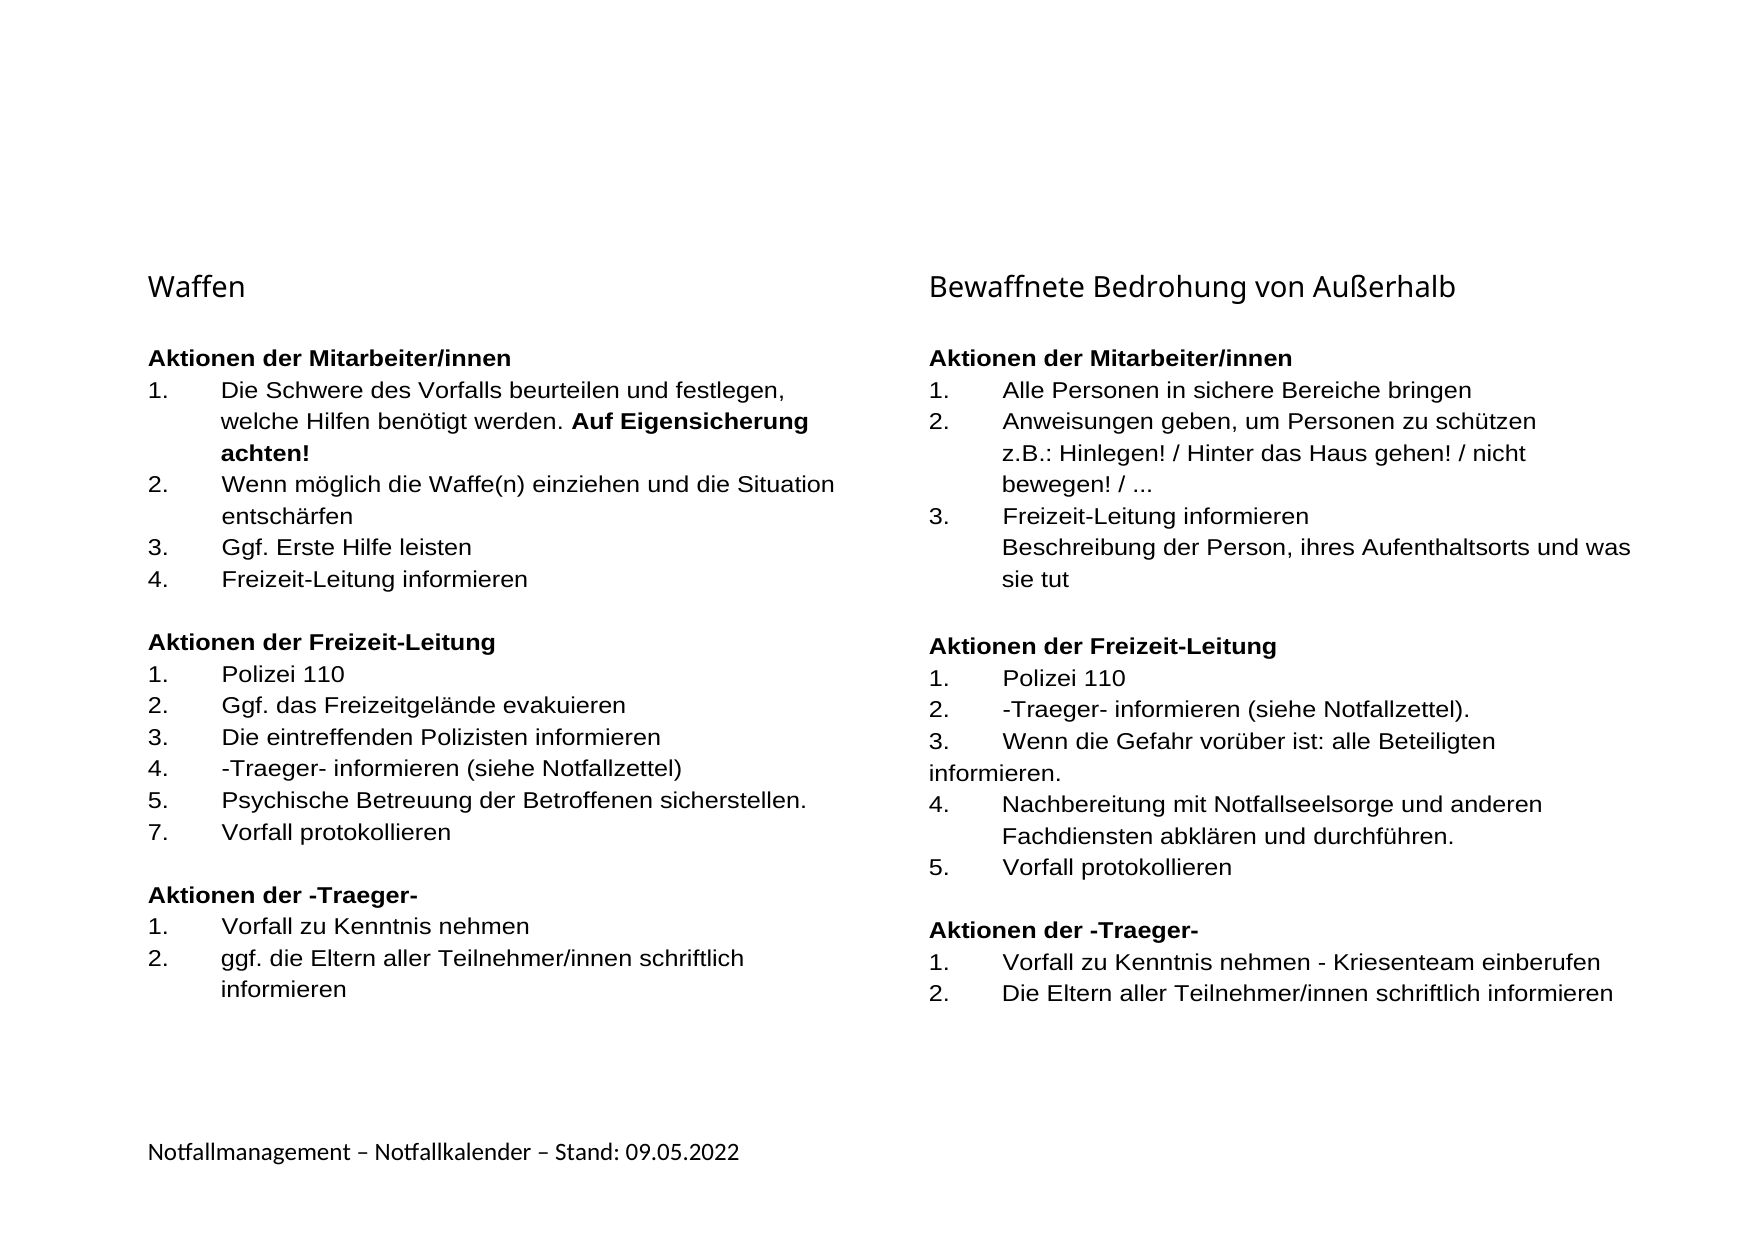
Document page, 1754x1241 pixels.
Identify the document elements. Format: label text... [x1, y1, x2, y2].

text Aktionen der Freizeit-Leitung [148, 629, 855, 655]
text Beschreibung der Person, ihres Aufenthaltsorts und was sie tut [1002, 534, 1636, 592]
text 2. Die Eltern aller Teilnehmer/innen schriftlich informieren [929, 980, 1636, 1007]
text z.B.: Hinlegen! / Hinter das Haus gehen! / nicht bewegen! / ... [1002, 440, 1636, 498]
text Waffen [148, 266, 855, 306]
text Aktionen der -Traeger- [929, 917, 1636, 944]
text 2. ggf. die Eltern aller Teilnehmer/innen schriftlich informieren [148, 945, 855, 1003]
text 2. -Traeger- informieren (siehe Notfallzettel). [929, 696, 1636, 723]
text 5. Vorfall protokollieren [929, 854, 1636, 881]
text 4. Nachbereitung mit Notfallseelsorge und anderen Fachdiensten abklären und durchführen. [929, 791, 1636, 849]
text 4. -Traeger- informieren (siehe Notfallzettel) [148, 755, 855, 782]
text 1. Polizei 110 [929, 665, 1636, 691]
text 1. Alle Personen in sichere Bereiche bringen [929, 377, 1636, 403]
text 2. Anweisungen geben, um Personen zu schützen [929, 408, 1636, 434]
text 5. Psychische Betreuung der Betroffenen sicherstellen. [148, 787, 855, 813]
text Aktionen der Freizeit-Leitung [929, 633, 1636, 659]
text 3. Ggf. Erste Hilfe leisten [148, 534, 855, 561]
text 1. Die Schwere des Vorfalls beurteilen und festlegen, welche Hilfen benötigt werden. Auf Eigensicherung achten! [148, 377, 855, 466]
text 1. Polizei 110 [148, 661, 855, 687]
text 3. Freizeit-Leitung informieren [929, 503, 1636, 529]
text 2. Wenn möglich die Waffe(n) einziehen und die Situation [148, 471, 855, 498]
text Aktionen der -Traeger- [148, 882, 855, 908]
text 7. Vorfall protokollieren [148, 818, 855, 845]
text 4. Freizeit-Leitung informieren [148, 566, 855, 592]
text Aktionen der Mitarbeiter/innen [148, 345, 855, 371]
text 3. Die eintreffenden Polizisten informieren [148, 724, 855, 750]
text 2. Ggf. das Freizeitgelände evakuieren [148, 692, 855, 718]
text entschärfen [148, 503, 855, 529]
text 1. Vorfall zu Kenntnis nehmen - Kriesenteam einberufen [929, 949, 1636, 975]
text Aktionen der Mitarbeiter/innen [929, 345, 1636, 371]
text Bewaffnete Bedrohung von Außerhalb [929, 266, 1636, 306]
text 1. Vorfall zu Kenntnis nehmen [148, 913, 855, 939]
text 3. Wenn die Gefahr vorüber ist: alle Beteiligten informieren. [929, 728, 1636, 786]
